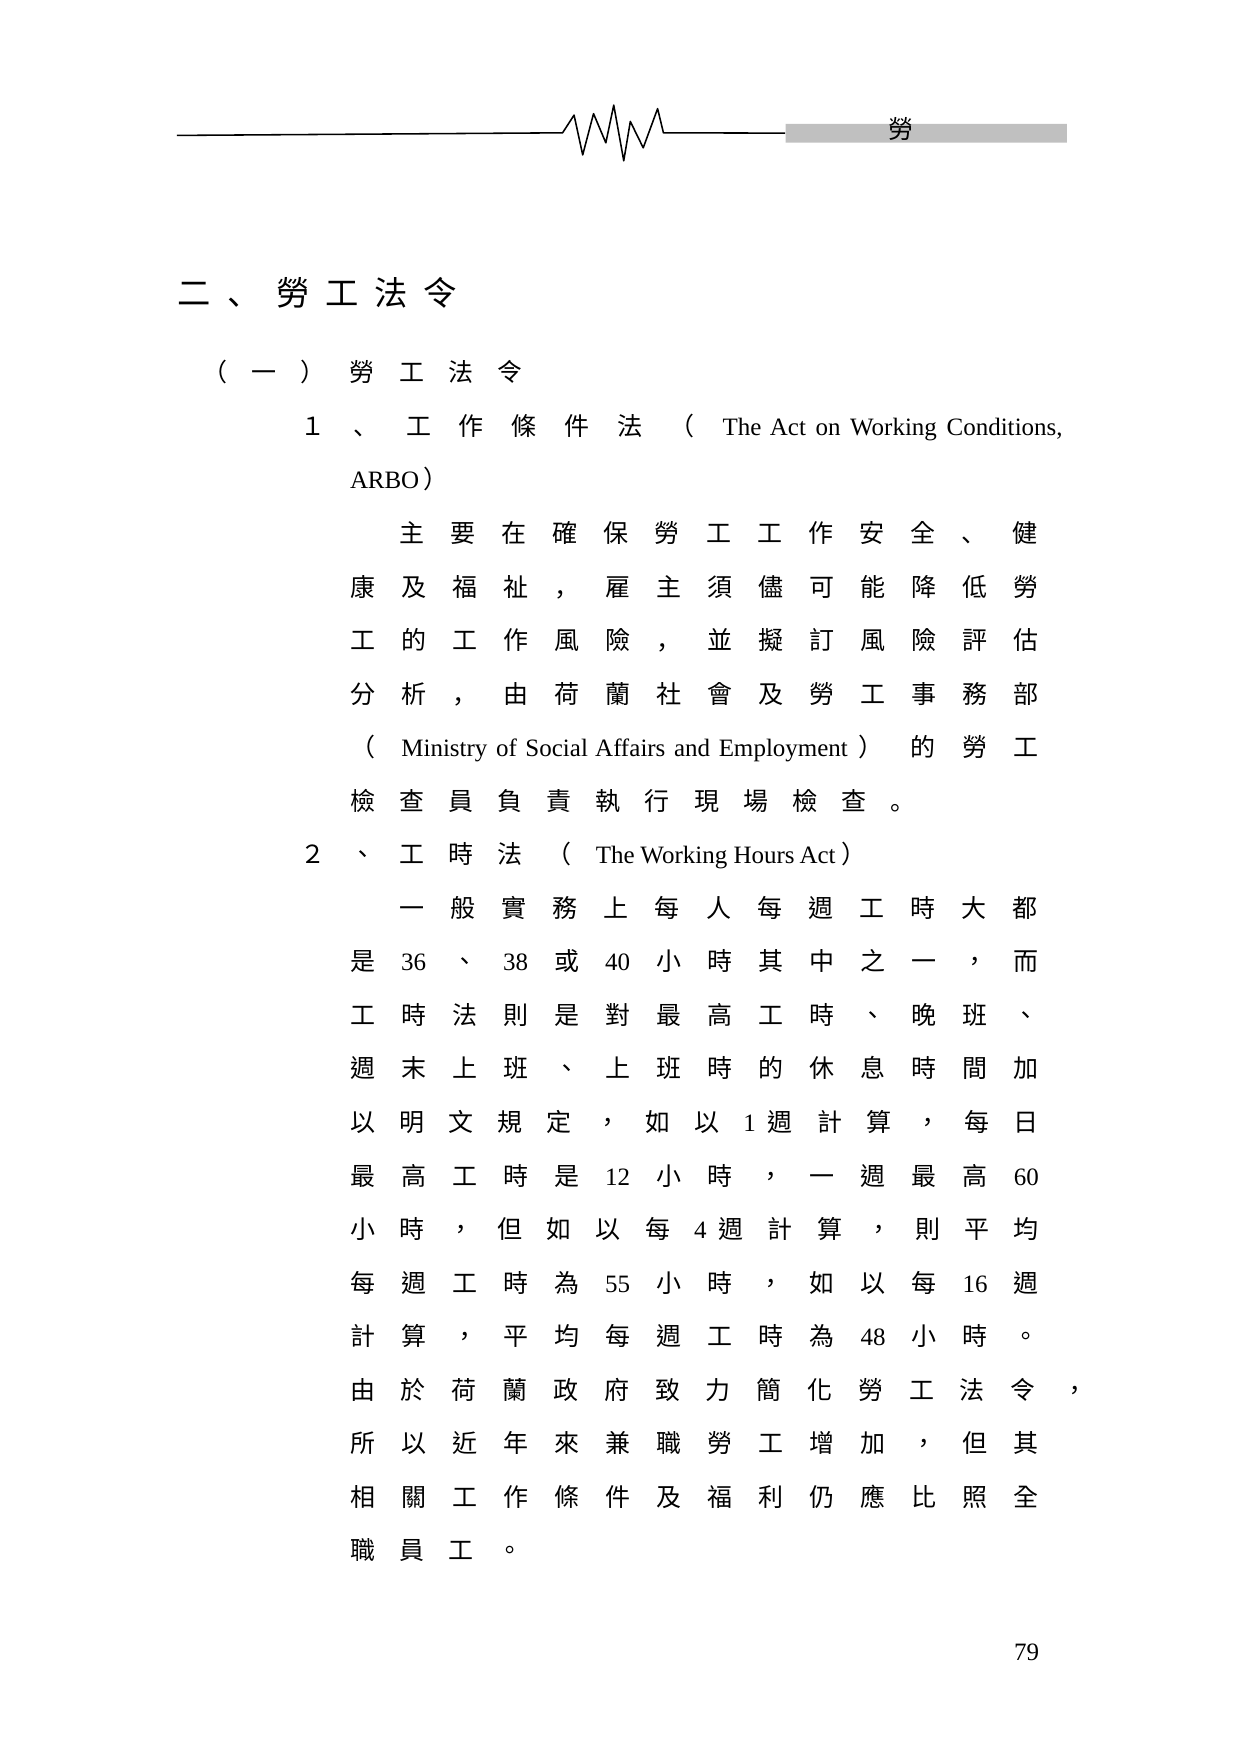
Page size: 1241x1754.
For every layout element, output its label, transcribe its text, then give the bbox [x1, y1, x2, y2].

text １、工作條件法（The Act on Working Conditions, ARBO） [276, 398, 1063, 505]
text ２、工時法（The Working Hours Act） [276, 826, 1063, 880]
text 二、勞工法令 [178, 264, 1063, 317]
text 一般實務上每人每週工時大都是36、38或40小時其中之一，而工時法則是對最高工時、晚班、週末上班、上班時的休息時間加以明文規定，如以1週計算，每日最高工時是12小時，一週最高60小時，但如以每4週計算，則平均每週工時為55小時，如以每16週計算，平均每週工時為48小時。由於荷蘭政府致力簡化勞工法令，所以近年來兼職勞工增加，但其相關工作條件及福利仍應比照全職員工。 [325, 880, 1063, 1576]
text 主要在確保勞工工作安全、健康及福祉，雇主須儘可能降低勞工的工作風險，並擬訂風險評估分析，由荷蘭社會及勞工事務部（Ministry of Social Affairs and Employment）的勞工檢查員負責執行現場檢查。 [325, 505, 1063, 826]
text （一）勞工法令 [202, 344, 1063, 398]
